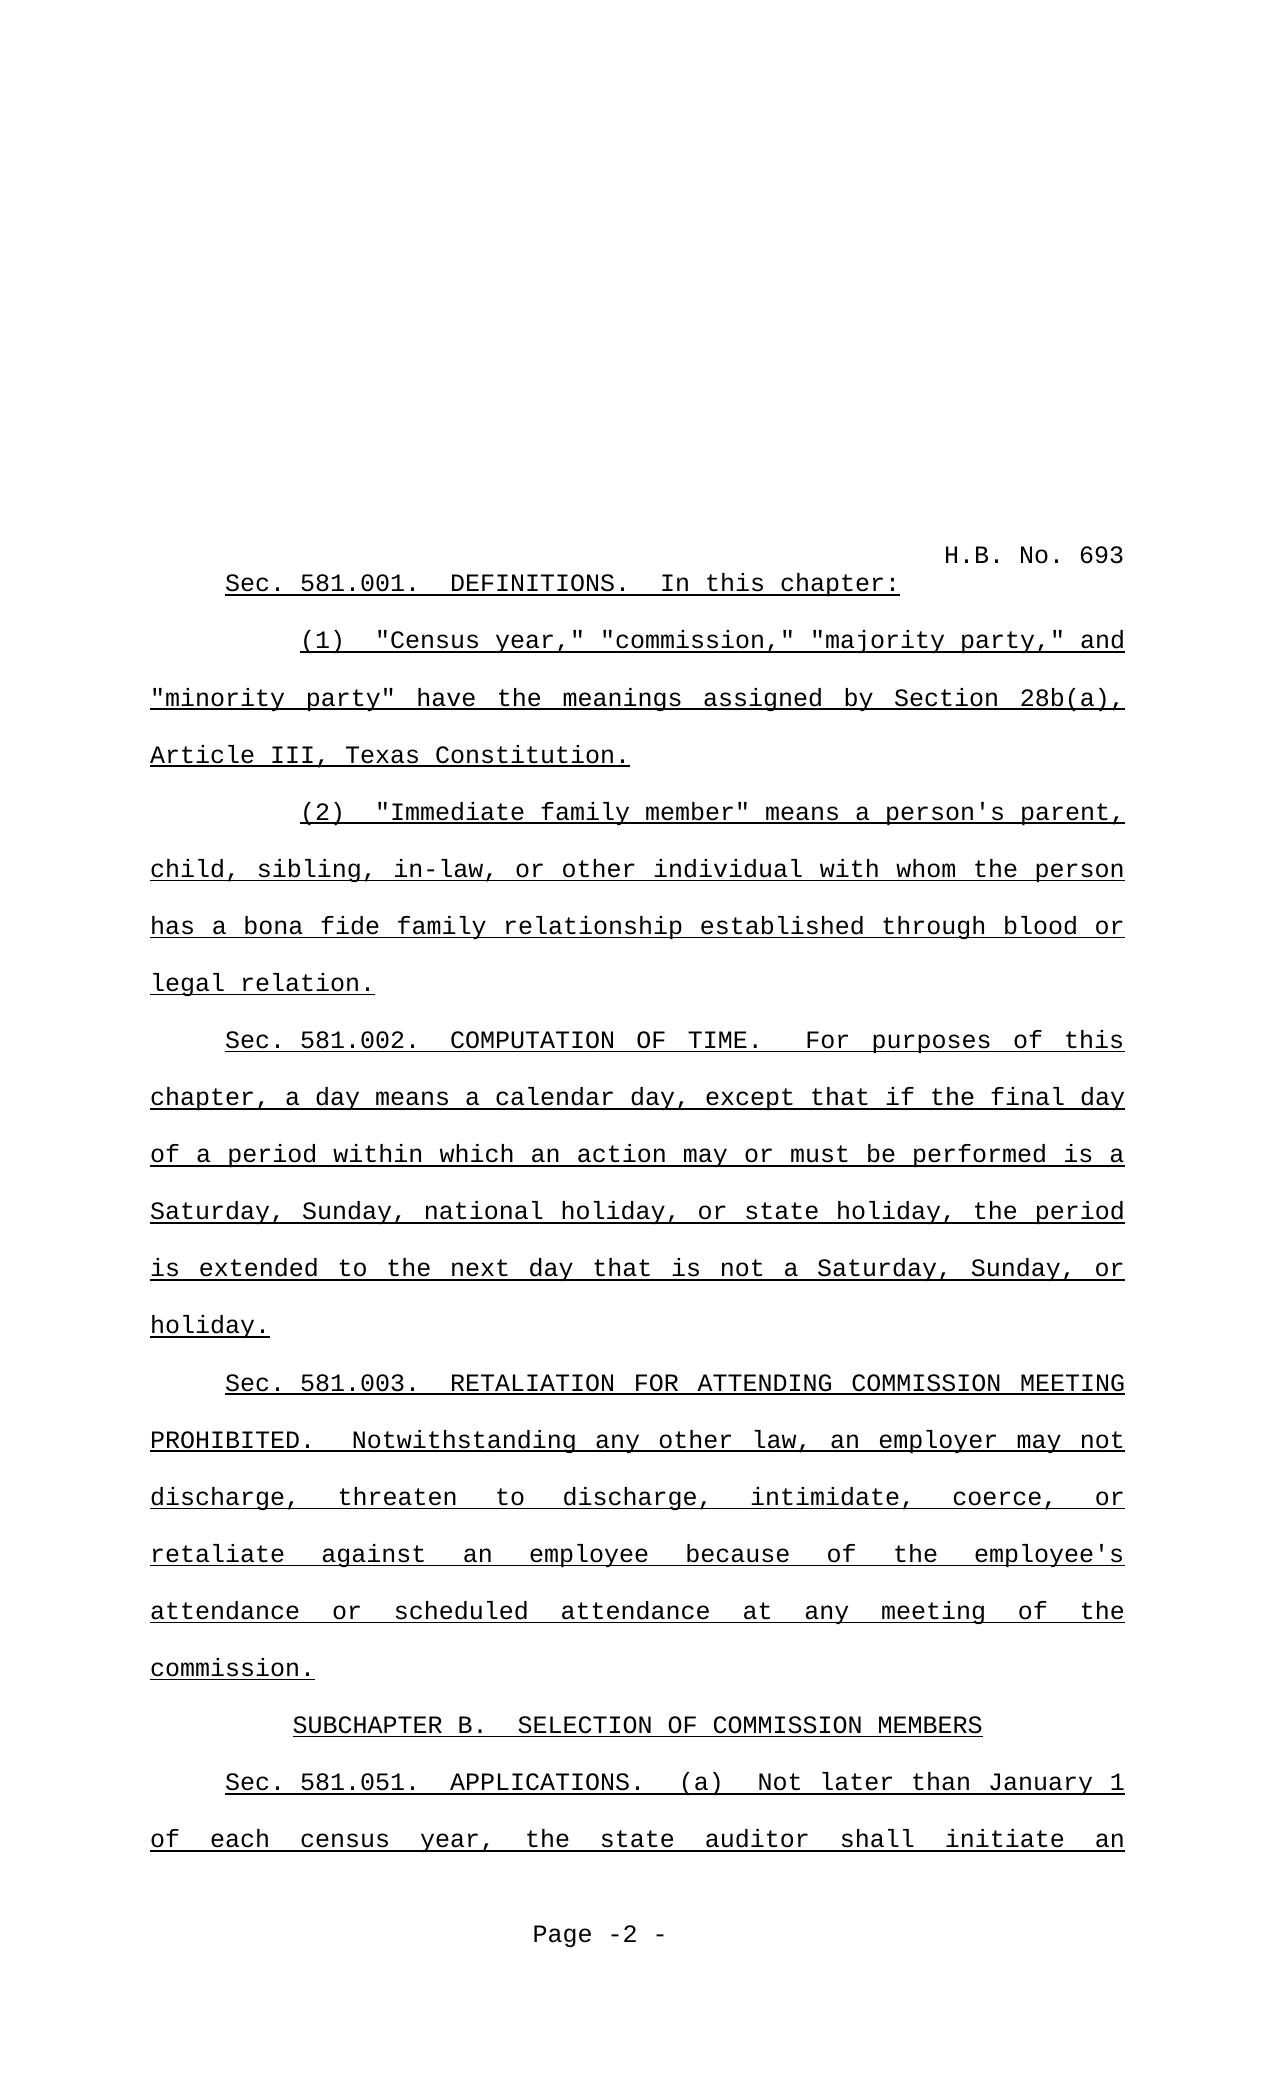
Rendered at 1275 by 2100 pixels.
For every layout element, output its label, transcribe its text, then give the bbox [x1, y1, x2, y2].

text Sec. 581.002. COMPUTATION OF TIME. For purposes of this chapter, a day means a calendar day, except that if the final day of a period within which an action may or must be performed is a Saturday, Sunday, national holiday, or state holiday, the period is extended to the next day that is not a Saturday, Sunday, or holiday. [150, 1281, 1125, 1341]
text Sec. 581.003. RETALIATION FOR ATTENDING COMMISSION MEETING PROHIBITED. Notwithstanding any other law, an employer may not discharge, threaten to discharge, intimidate, coerce, or retaliate against an employee because of the employee's attendance or scheduled attendance at any meeting of the commission. [150, 1452, 1125, 1508]
text (2) "Immediate family member" means a person's parent, child, sibling, in-law, or other individual with whom the person has a bona fide family relationship established through blood or legal relation. [150, 938, 1125, 999]
text Sec. 581.002. COMPUTATION OF TIME. For purposes of this chapter, a day means a calendar day, except that if the final day of a period within which an action may or must be performed is a Saturday, Sunday, national holiday, or state holiday, the period is extended to the next day that is not a Saturday, Sunday, or holiday. [150, 1224, 1125, 1279]
text Sec. 581.003. RETALIATION FOR ATTENDING COMMISSION MEETING PROHIBITED. Notwithstanding any other law, an employer may not discharge, threaten to discharge, intimidate, coerce, or retaliate against an employee because of the employee's attendance or scheduled attendance at any meeting of the commission. [150, 1566, 1125, 1622]
text Sec. 581.002. COMPUTATION OF TIME. For purposes of this chapter, a day means a calendar day, except that if the final day of a period within which an action may or must be performed is a Saturday, Sunday, national holiday, or state holiday, the period is extended to the next day that is not a Saturday, Sunday, or holiday. [150, 1167, 1125, 1222]
text (2) "Immediate family member" means a person's parent, child, sibling, in-law, or other individual with whom the person has a bona fide family relationship established through blood or legal relation. [150, 881, 1125, 937]
text (2) "Immediate family member" means a person's parent, child, sibling, in-law, or other individual with whom the person has a bona fide family relationship established through blood or legal relation. [150, 799, 1125, 880]
text SUBCHAPTER B. SELECTION OF COMMISSION MEMBERS [150, 1712, 1125, 1741]
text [150, 1769, 1125, 1850]
text Sec. 581.003. RETALIATION FOR ATTENDING COMMISSION MEETING PROHIBITED. Notwithstanding any other law, an employer may not discharge, threaten to discharge, intimidate, coerce, or retaliate against an employee because of the employee's attendance or scheduled attendance at any meeting of the commission. [150, 1623, 1125, 1684]
text Sec. 581.003. RETALIATION FOR ATTENDING COMMISSION MEETING PROHIBITED. Notwithstanding any other law, an employer may not discharge, threaten to discharge, intimidate, coerce, or retaliate against an employee because of the employee's attendance or scheduled attendance at any meeting of the commission. [150, 1370, 1125, 1450]
text Sec. 581.003. RETALIATION FOR ATTENDING COMMISSION MEETING PROHIBITED. Notwithstanding any other law, an employer may not discharge, threaten to discharge, intimidate, coerce, or retaliate against an employee because of the employee's attendance or scheduled attendance at any meeting of the commission. [150, 1509, 1125, 1565]
text Sec. 581.002. COMPUTATION OF TIME. For purposes of this chapter, a day means a calendar day, except that if the final day of a period within which an action may or must be performed is a Saturday, Sunday, national holiday, or state holiday, the period is extended to the next day that is not a Saturday, Sunday, or holiday. [150, 1110, 1125, 1165]
text (1) "Census year," "commission," "majority party," and "minority party" have the meanings assigned by Section 28b(a), Article III, Texas Constitution. [150, 710, 1125, 771]
text Sec. 581.002. COMPUTATION OF TIME. For purposes of this chapter, a day means a calendar day, except that if the final day of a period within which an action may or must be performed is a Saturday, Sunday, national holiday, or state holiday, the period is extended to the next day that is not a Saturday, Sunday, or holiday. [150, 1027, 1125, 1108]
text Sec. 581.001. DEFINITIONS. In this chapter: [150, 571, 1125, 599]
text (1) "Census year," "commission," "majority party," and "minority party" have the meanings assigned by Section 28b(a), Article III, Texas Constitution. [150, 628, 1125, 708]
